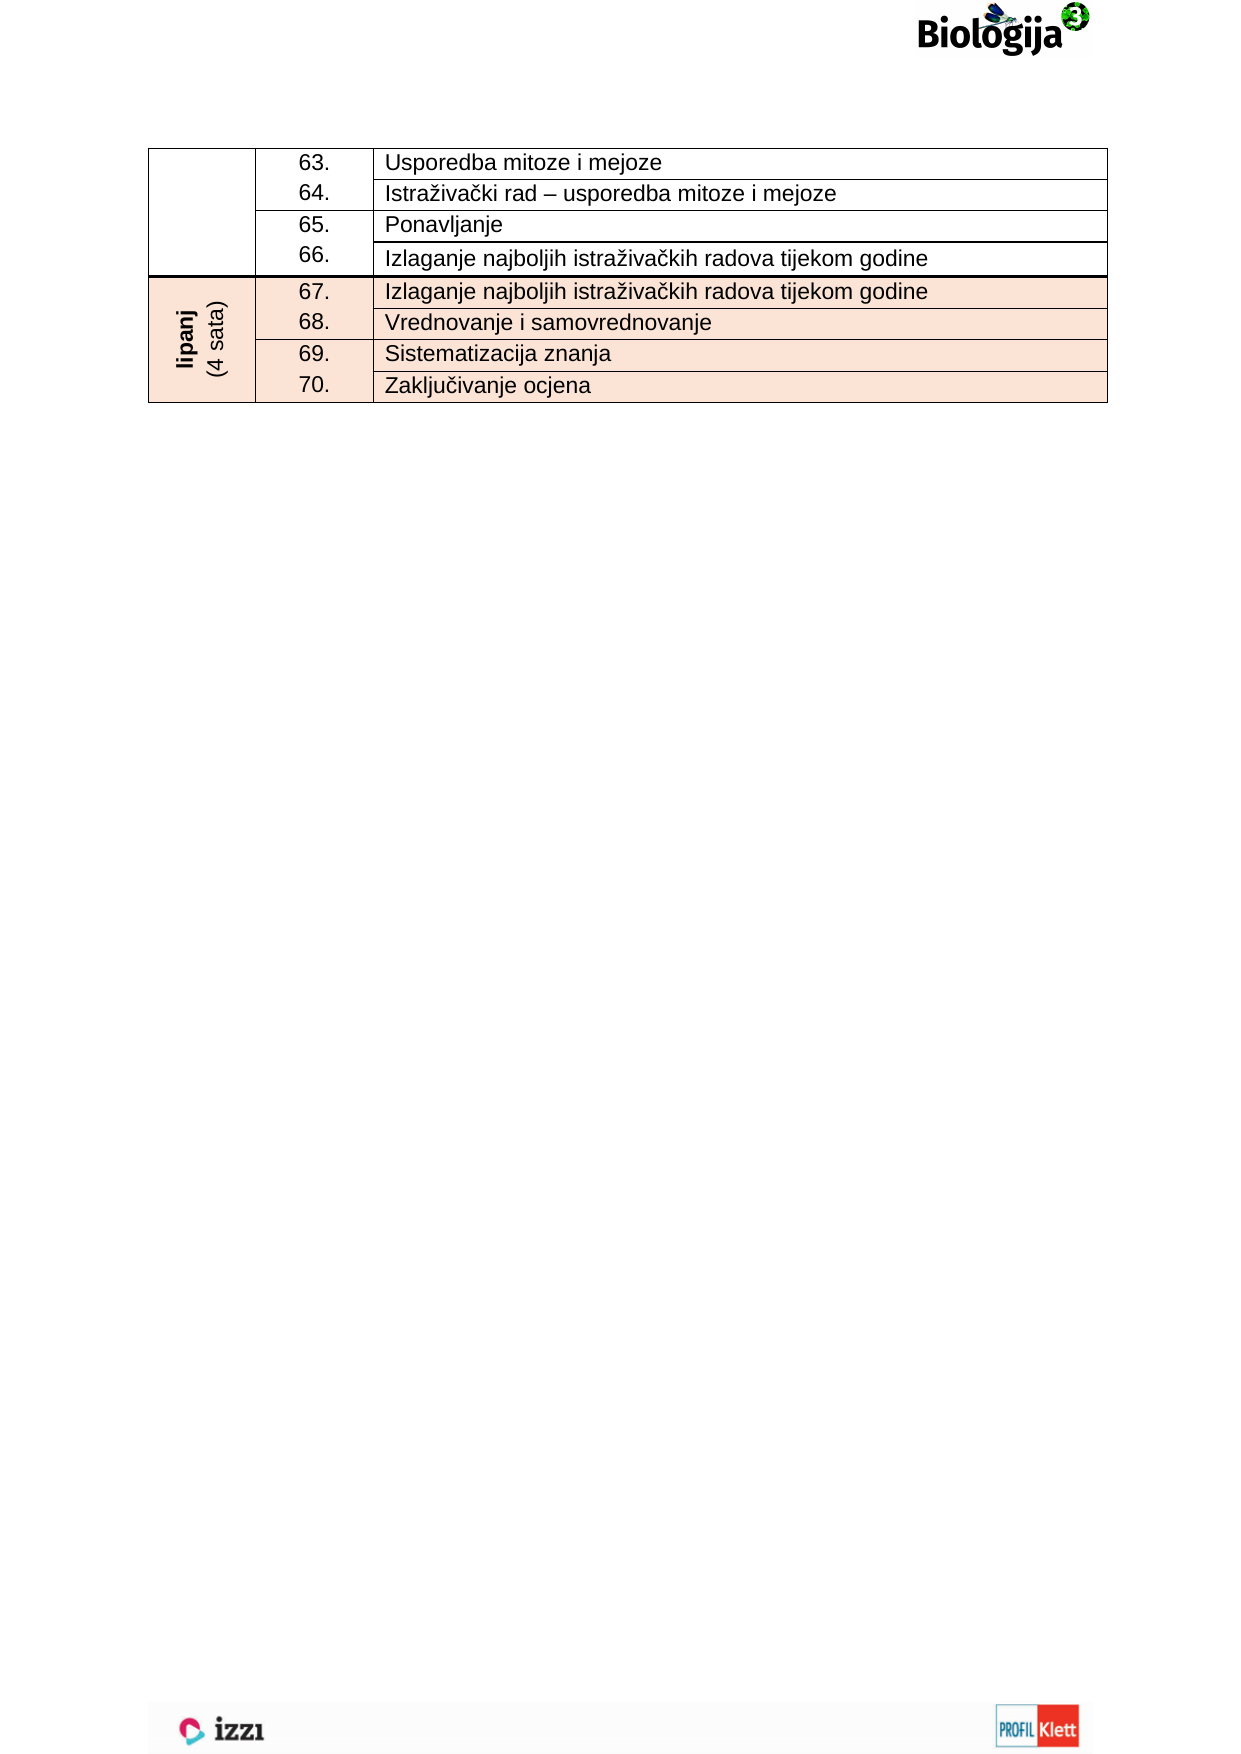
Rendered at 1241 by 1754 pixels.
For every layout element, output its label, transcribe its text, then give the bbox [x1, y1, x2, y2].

table_cell Vrednovanje i samovrednovanje [374, 309, 1107, 339]
table_cell Usporedba mitoze i mejoze [374, 149, 1107, 179]
picture [915, 0, 1093, 58]
table_cell lipanj (4 sata) [149, 278, 255, 402]
table_cell Sistematizacija znanja [374, 340, 1107, 371]
table_cell Zaključivanje ocjena [374, 372, 1107, 402]
table_cell 67. 68. [256, 278, 373, 339]
table_cell Istraživački rad – usporedba mitoze i mejoze [374, 180, 1107, 210]
table_cell Izlaganje najboljih istraživačkih radova tijekom godine [374, 243, 1107, 275]
table_cell 69. 70. [256, 340, 373, 402]
table_cell 65. 66. [256, 211, 373, 275]
table_cell Ponavljanje [374, 211, 1107, 241]
table_cell Izlaganje najboljih istraživačkih radova tijekom godine [374, 278, 1107, 308]
picture [147, 1701, 1093, 1754]
table_cell 63. 64. [256, 149, 373, 210]
